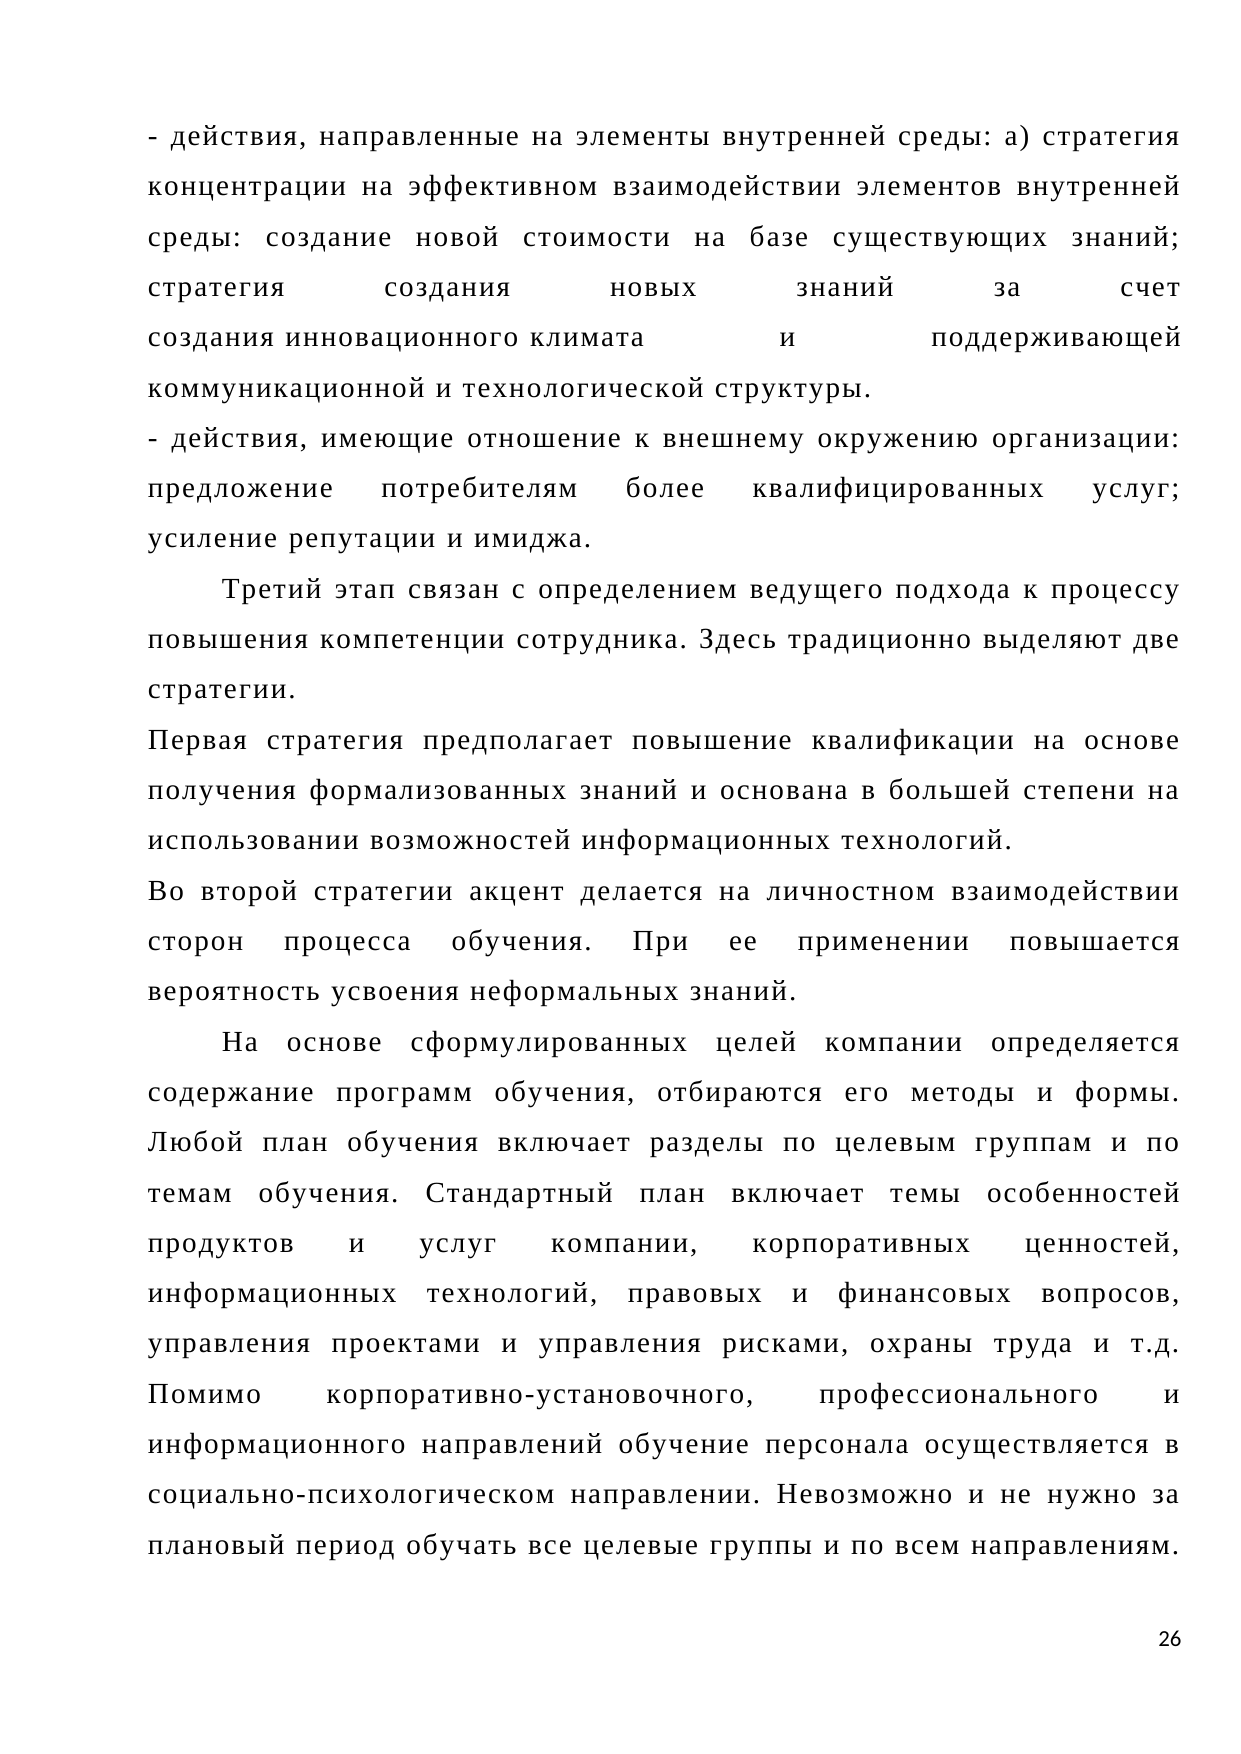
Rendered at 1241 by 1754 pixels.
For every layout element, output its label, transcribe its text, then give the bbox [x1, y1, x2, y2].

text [148, 1024, 1181, 1560]
text - действия, направленные на элементы внутренней среды: а) стратегия концентрации на эффективном взаимодействии элементов внутренней среды: создание новой стоимости на базе существующих знаний; стратегия создания новых знаний за счет создания инновационного климата и поддерживающей коммуникационной и технологической структуры. [148, 118, 1181, 403]
text Первая стратегия предполагает повышение квалификации на основе получения формализованных знаний и основана в большей степени на использовании возможностей информационных технологий. [148, 722, 1181, 856]
text Третий этап связан с определением ведущего подхода к процессу повышения компетенции сотрудника. Здесь традиционно выделяют две стратегии. [148, 571, 1181, 705]
text - действия, имеющие отношение к внешнему окружению организации: предложение потребителям более квалифицированных услуг; усиление репутации и имиджа. [148, 420, 1181, 554]
text Во второй стратегии акцент делается на личностном взаимодействии сторон процесса обучения. При ее применении повышается вероятность усвоения неформальных знаний. [148, 873, 1181, 1007]
